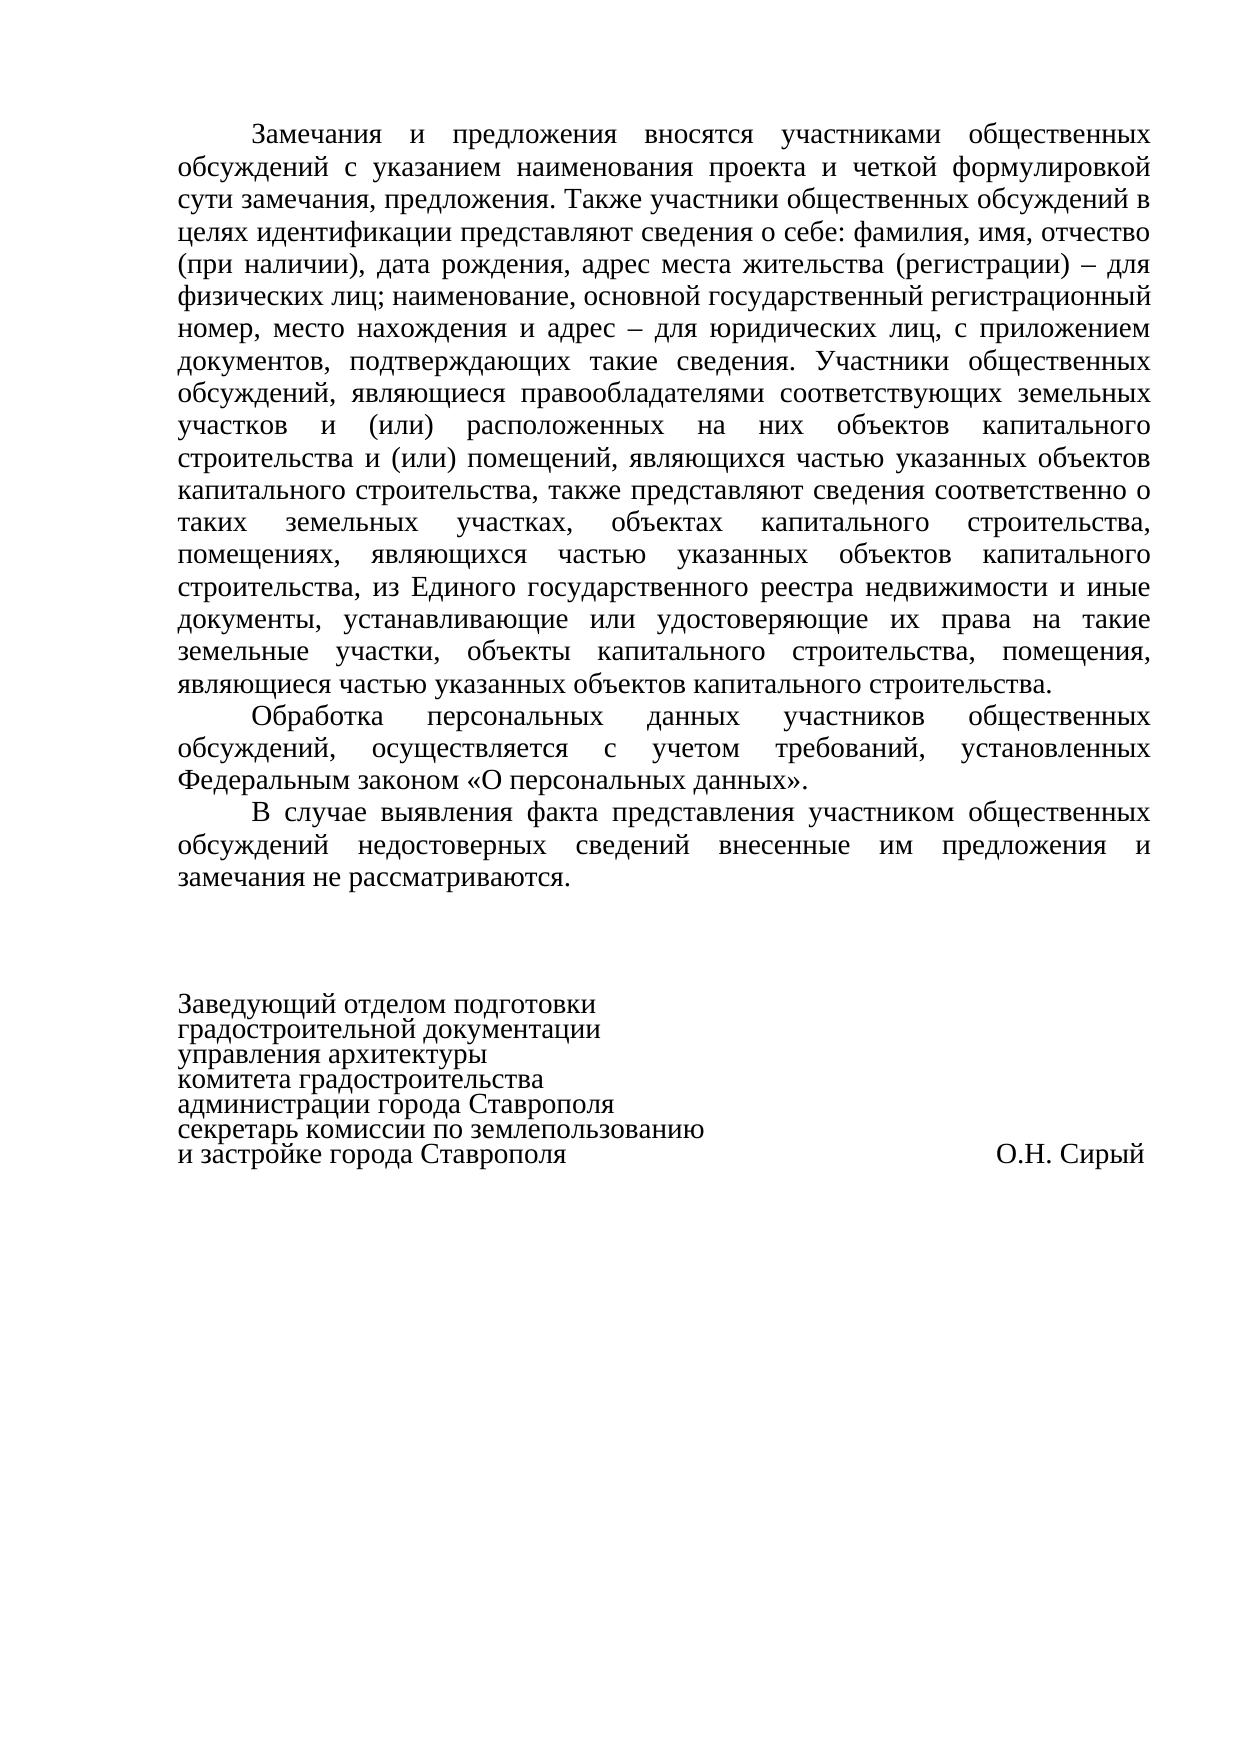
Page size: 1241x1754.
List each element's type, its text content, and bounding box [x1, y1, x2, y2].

text и застройке города Ставрополя О.Н. Сирый [177, 1143, 1152, 1168]
text секретарь комиссии по землепользованию [177, 1118, 1152, 1143]
text Замечания и предложения вносятся участниками общественных обсуждений с указанием наименования проекта и четкой формулировкой сути замечания, предложения. Также участники общественных обсуждений в целях идентификации представляют сведения о себе: фамилия, имя, отчество (при наличии), дата рождения, адрес места жительства (регистрации) – для физических лиц; наименование, основной государственный регистрационный номер, место нахождения и адрес – для юридических лиц, с приложением документов, подтверждающих такие сведения. Участники общественных обсуждений, являющиеся правообладателями соответствующих земельных участков и (или) расположенных на них объектов капитального строительства и (или) помещений, являющихся частью указанных объектов капитального строительства, также представляют сведения соответственно о таких земельных участках, объектах капитального строительства, помещениях, являющихся частью указанных объектов капитального строительства, из Единого государственного реестра недвижимости и иные документы, устанавливающие или удостоверяющие их права на такие земельные участки, объекты капитального строительства, помещения, являющиеся частью указанных объектов капитального строительства. [177, 118, 1152, 699]
text Обработка персональных данных участников общественных обсуждений, осуществляется с учетом требований, установленных Федеральным законом «О персональных данных». [177, 699, 1152, 796]
text градостроительной документации [177, 1018, 1152, 1043]
text администрации города Ставрополя [177, 1093, 1152, 1118]
text В случае выявления факта представления участником общественных обсуждений недостоверных сведений внесенные им предложения и замечания не рассматриваются. [177, 796, 1152, 893]
text комитета градостроительства [177, 1068, 1152, 1093]
text управления архитектуры [177, 1043, 1152, 1068]
text Заведующий отделом подготовки [177, 993, 1152, 1018]
